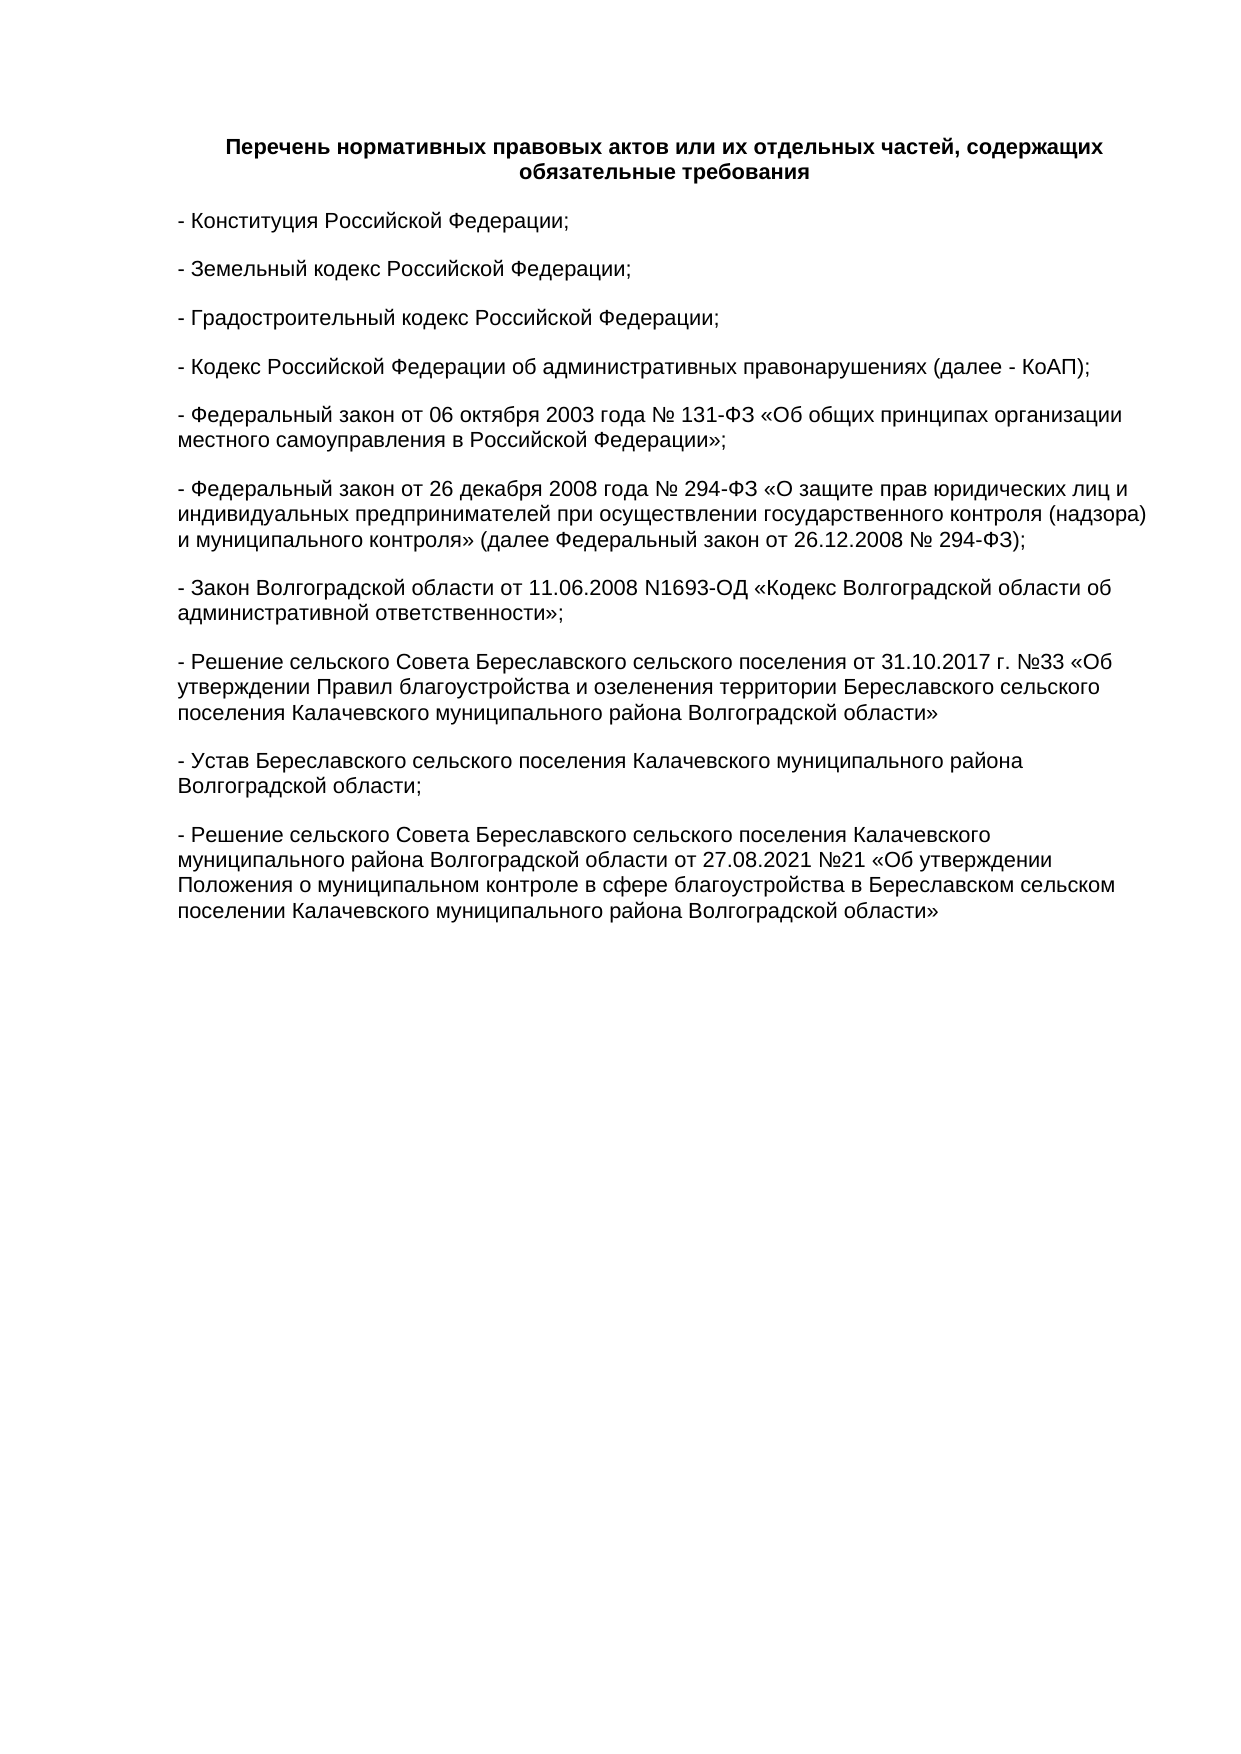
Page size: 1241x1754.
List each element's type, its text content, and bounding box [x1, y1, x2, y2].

text Перечень нормативных правовых актов или их отдельных частей, содержащих обязательные требования [177, 134, 1152, 184]
text - Конституция Российской Федерации; [177, 208, 1152, 233]
text - Решение сельского Совета Береславского сельского поселения Калачевского муниципального района Волгоградской области от 27.08.2021 №21 «Об утверждении Положения о муниципальном контроле в сфере благоустройства в Береславском сельском поселении Калачевского муниципального района Волгоградской области» [177, 822, 1152, 923]
text - Закон Волгоградской области от 11.06.2008 N1693-ОД «Кодекс Волгоградской области об административной ответственности»; [177, 575, 1152, 626]
text - Земельный кодекс Российской Федерации; [177, 256, 1152, 281]
text - Кодекс Российской Федерации об административных правонарушениях (далее - КоАП); [177, 353, 1152, 379]
text - Федеральный закон от 26 декабря 2008 года № 294-ФЗ «О защите прав юридических лиц и индивидуальных предпринимателей при осуществлении государственного контроля (надзора) и муниципального контроля» (далее Федеральный закон от 26.12.2008 № 294-ФЗ); [177, 476, 1152, 552]
text - Федеральный закон от 06 октября 2003 года № 131-ФЗ «Об общих принципах организации местного самоуправления в Российской Федерации»; [177, 402, 1152, 453]
text - Градостроительный кодекс Российской Федерации; [177, 305, 1152, 330]
text - Устав Береславского сельского поселения Калачевского муниципального района Волгоградской области; [177, 748, 1152, 798]
text - Решение сельского Совета Береславского сельского поселения от 31.10.2017 г. №33 «Об утверждении Правил благоустройства и озеленения территории Береславского сельского поселения Калачевского муниципального района Волгоградской области» [177, 649, 1152, 724]
